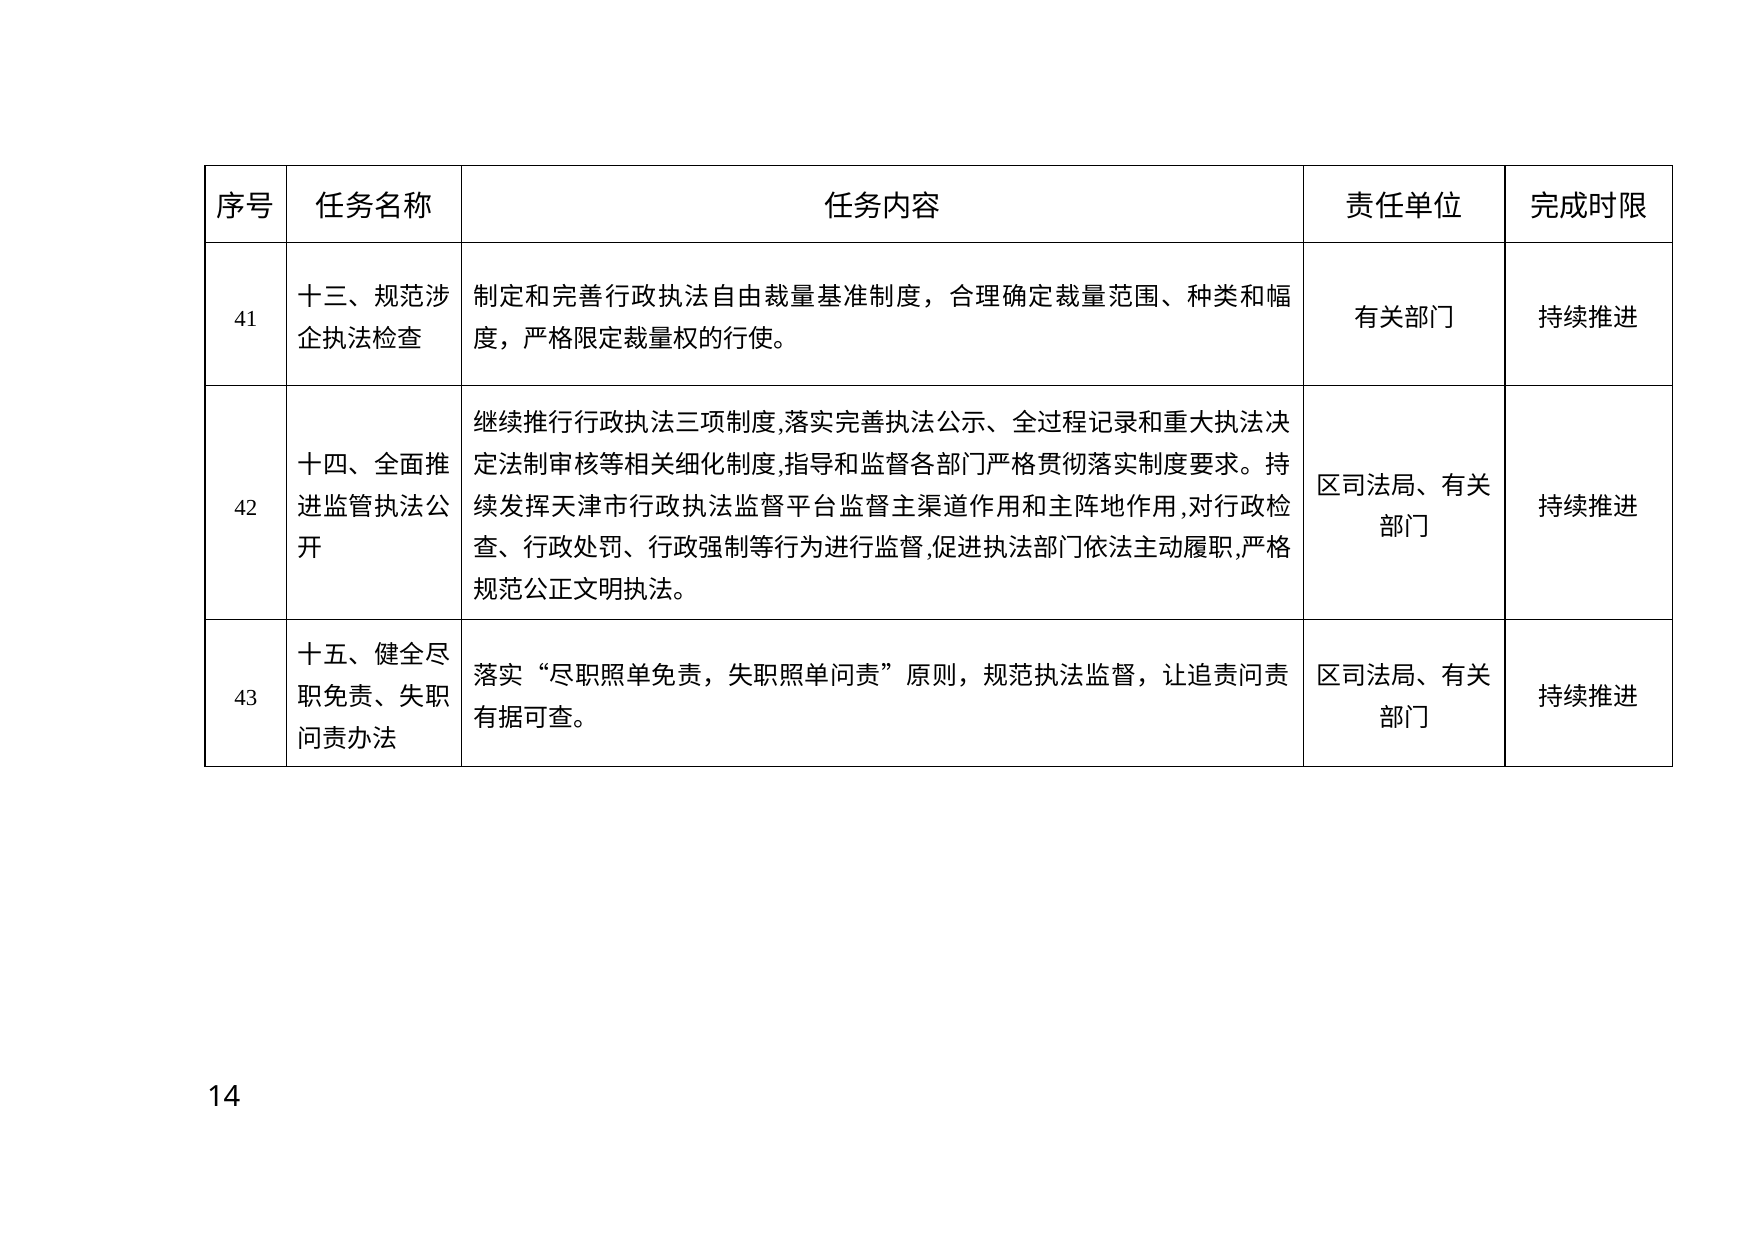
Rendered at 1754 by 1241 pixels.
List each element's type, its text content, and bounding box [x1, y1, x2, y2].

table_cell 有关部门 [1304, 243, 1504, 384]
table_cell 持续推进 [1506, 620, 1672, 766]
table_cell 41 [206, 243, 286, 384]
table_cell 42 [206, 386, 286, 619]
table_cell 十四、全面推进监管执法公开 [287, 386, 461, 619]
table_header 序号 [206, 166, 286, 242]
table_header 责任单位 [1304, 166, 1504, 242]
table_cell 持续推进 [1506, 386, 1672, 619]
table_header 完成时限 [1506, 166, 1672, 242]
table_cell 继续推行行政执法三项制度,落实完善执法公示、全过程记录和重大执法决定法制审核等相关细化制度,指导和监督各部门严格贯彻落实制度要求。持续发挥天津市行政执法监督平台监督主渠道作用和主阵地作用,对行政检查、行政处罚、行政强制等行为进行监督,促进执法部门依法主动履职,严格规范公正文明执法。 [462, 386, 1303, 619]
table_cell 十五、健全尽职免责、失职问责办法 [287, 620, 461, 766]
table_cell 区司法局、有关部门 [1304, 386, 1504, 619]
table_cell 区司法局、有关部门 [1304, 620, 1504, 766]
table_header 任务名称 [287, 166, 461, 242]
table_cell 制定和完善行政执法自由裁量基准制度，合理确定裁量范围、种类和幅度，严格限定裁量权的行使。 [462, 243, 1303, 384]
table_cell 持续推进 [1506, 243, 1672, 384]
table_header 任务内容 [462, 166, 1303, 242]
table_cell 43 [206, 620, 286, 766]
table_cell 落实“尽职照单免责，失职照单问责”原则，规范执法监督，让追责问责有据可查。 [462, 620, 1303, 766]
table_cell 十三、规范涉企执法检查 [287, 243, 461, 384]
